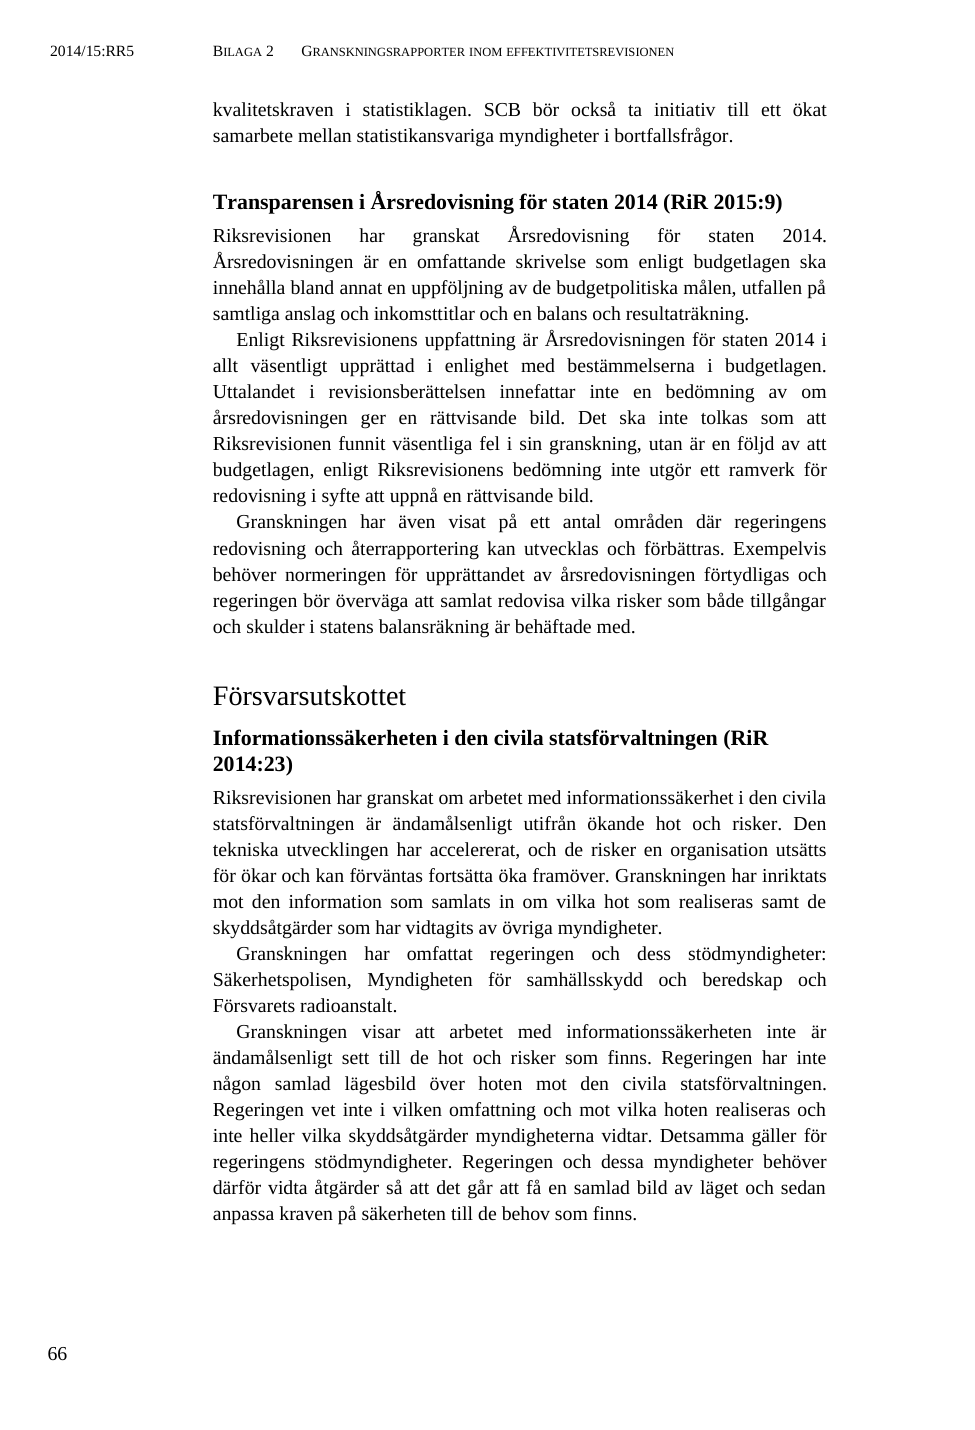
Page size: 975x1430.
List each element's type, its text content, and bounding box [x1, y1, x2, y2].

text Granskningen har omfattat regeringen och dess stödmyndigheter: Säkerhetspolisen, Myndigheten för samhällsskydd och beredskap och Försvarets radioanstalt. [213, 939, 827, 1017]
text Informationssäkerheten i den civila statsförvaltningen (RiR 2014:23) [213, 724, 827, 776]
text Enligt Riksrevisionens uppfattning är Årsredovisningen för staten 2014 i allt väsentligt upprättad i enlighet med bestämmelserna i budgetlagen. Uttalandet i revisionsberättelsen innefattar inte en bedömning av om årsredovisningen ger en rättvisande bild. Det ska inte tolkas som att Riksrevisionen funnit väsentliga fel i sin granskning, utan är en följd av att budgetlagen, enligt Riksrevisionens bedömning inte utgör ett ramverk för redovisning i syfte att uppnå en rättvisande bild. [213, 325, 827, 507]
text Granskningen visar att arbetet med informationssäkerheten inte är ändamålsenligt sett till de hot och risker som finns. Regeringen har inte någon samlad lägesbild över hoten mot den civila statsförvaltningen. Regeringen vet inte i vilken omfattning och mot vilka hoten realiseras och inte heller vilka skyddsåtgärder myndigheterna vidtar. Detsamma gäller för regeringens stödmyndigheter. Regeringen och dessa myndigheter behöver därför vidta åtgärder så att det går att få en samlad bild av läget och sedan anpassa kraven på säkerheten till de behov som finns. [213, 1017, 827, 1225]
text Transparensen i Årsredovisning för staten 2014 (RiR 2015:9) [213, 188, 827, 214]
text Riksrevisionen har granskat Årsredovisning för staten 2014. Årsredovisningen är en omfattande skrivelse som enligt budgetlagen ska innehålla bland annat en uppföljning av de budgetpolitiska målen, utfallen på samtliga anslag och inkomsttitlar och en balans och resultaträkning. [213, 221, 827, 325]
subtitle Försvarsutskottet [213, 679, 827, 711]
text Riksrevisionen har granskat om arbetet med informationssäkerhet i den civila statsförvaltningen är ändamålsenligt utifrån ökande hot och risker. Den tekniska utvecklingen har accelererat, och de risker en organisation utsätts för ökar och kan förväntas fortsätta öka framöver. Granskningen har inriktats mot den information som samlats in om vilka hot som realiseras samt de skyddsåtgärder som har vidtagits av övriga myndigheter. [213, 782, 827, 939]
text Granskningen har även visat på ett antal områden där regeringens redovisning och återrapportering kan utvecklas och förbättras. Exempelvis behöver normeringen för upprättandet av årsredovisningen förtydligas och regeringen bör överväga att samlat redovisa vilka risker som både tillgångar och skulder i statens balansräkning är behäftade med. [213, 507, 827, 637]
